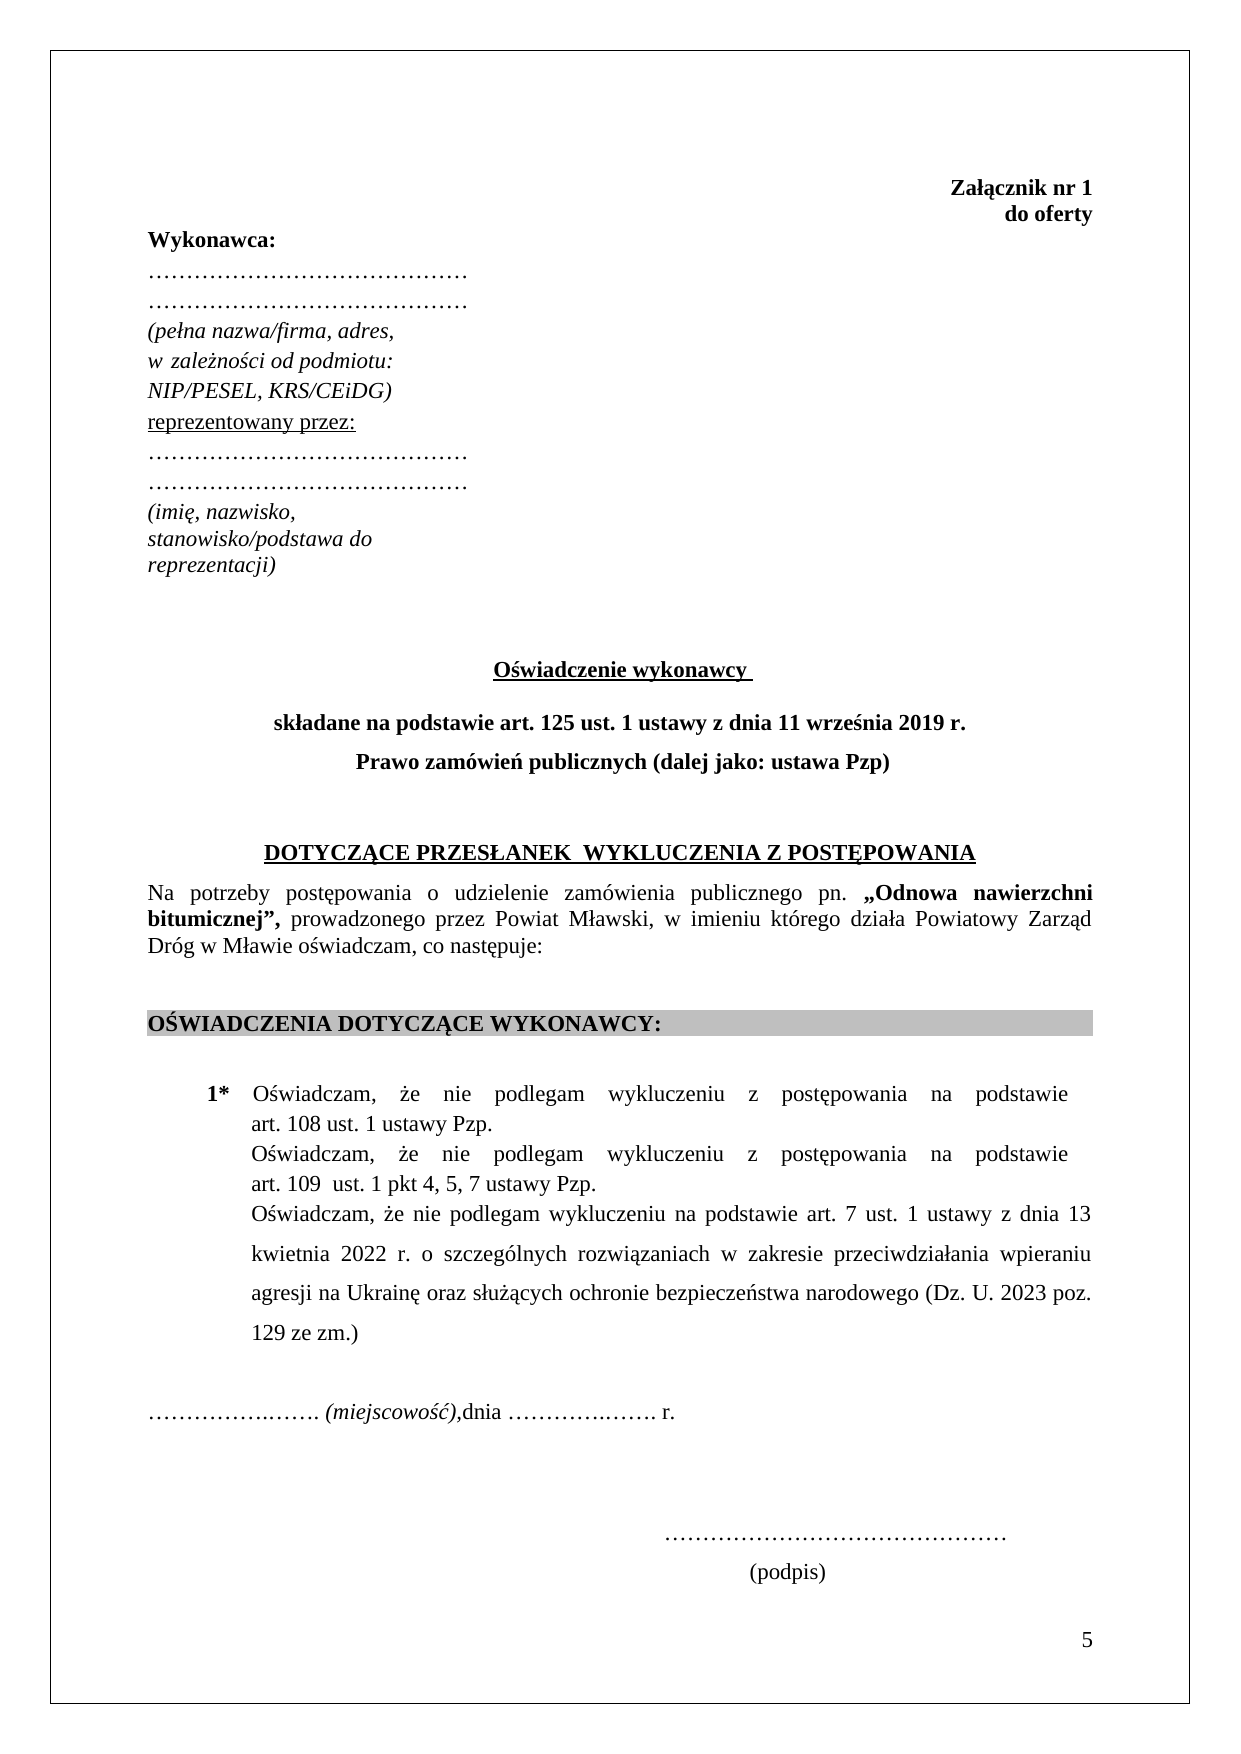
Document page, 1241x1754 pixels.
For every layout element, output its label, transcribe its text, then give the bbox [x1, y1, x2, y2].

text ………………………………………………………………………… [147, 257, 472, 313]
text DOTYCZĄCE PRZESŁANEK WYKLUCZENIA Z POSTĘPOWANIA [147, 839, 1093, 866]
text składane na podstawie art. 125 ust. 1 ustawy z dnia 11 września 2019 r. [147, 708, 1093, 735]
text Prawo zamówień publicznych (dalej jako: ustawa Pzp) [147, 748, 1093, 774]
text Oświadczenie wykonawcy [147, 657, 1093, 683]
text ………………………………………………………………………… [147, 438, 472, 494]
text Na potrzeby postępowania o udzielenie zamówienia publicznego pn. „Odnowa nawierzchni bitumicznej”, prowadzonego przez Powiat Mławski, w imieniu którego działa Powiatowy Zarząd Dróg w Mławie oświadczam, co następuje: [147, 879, 1093, 958]
text OŚWIADCZENIA DOTYCZĄCE WYKONAWCY: [147, 1010, 1093, 1036]
text 1* Oświadczam, że nie podlegam wykluczeniu z postępowania na podstawie art. 108 ust. 1 ustawy Pzp. [207, 1080, 1093, 1136]
text reprezentowany przez: [147, 408, 1093, 434]
text Oświadczam, że nie podlegam wykluczeniu na podstawie art. 7 ust. 1 ustawy z dnia 13 kwietnia 2022 r. o szczególnych rozwiązaniach w zakresie przeciwdziałania wpieraniu agresji na Ukrainę oraz służących ochronie bezpieczeństwa narodowego (Dz. U. 2023 poz. 129 ze zm.) [251, 1201, 1093, 1345]
text ……………………………………… (podpis) [147, 1519, 1093, 1584]
text Oświadczam, że nie podlegam wykluczeniu z postępowania na podstawie art. 109 ust. 1 pkt 4, 5, 7 ustawy Pzp. [251, 1140, 1093, 1197]
text Wykonawca: [147, 227, 1093, 253]
text (imię, nazwisko, stanowisko/podstawa do reprezentacji) [147, 498, 473, 577]
text Załącznik nr 1 [147, 174, 1093, 200]
text …………….……. (miejscowość),dnia ………….……. r. [147, 1398, 1093, 1424]
text do oferty [147, 200, 1093, 227]
text (pełna nazwa/firma, adres, w zależności od podmiotu: NIP/PESEL, KRS/CEiDG) [147, 317, 473, 404]
